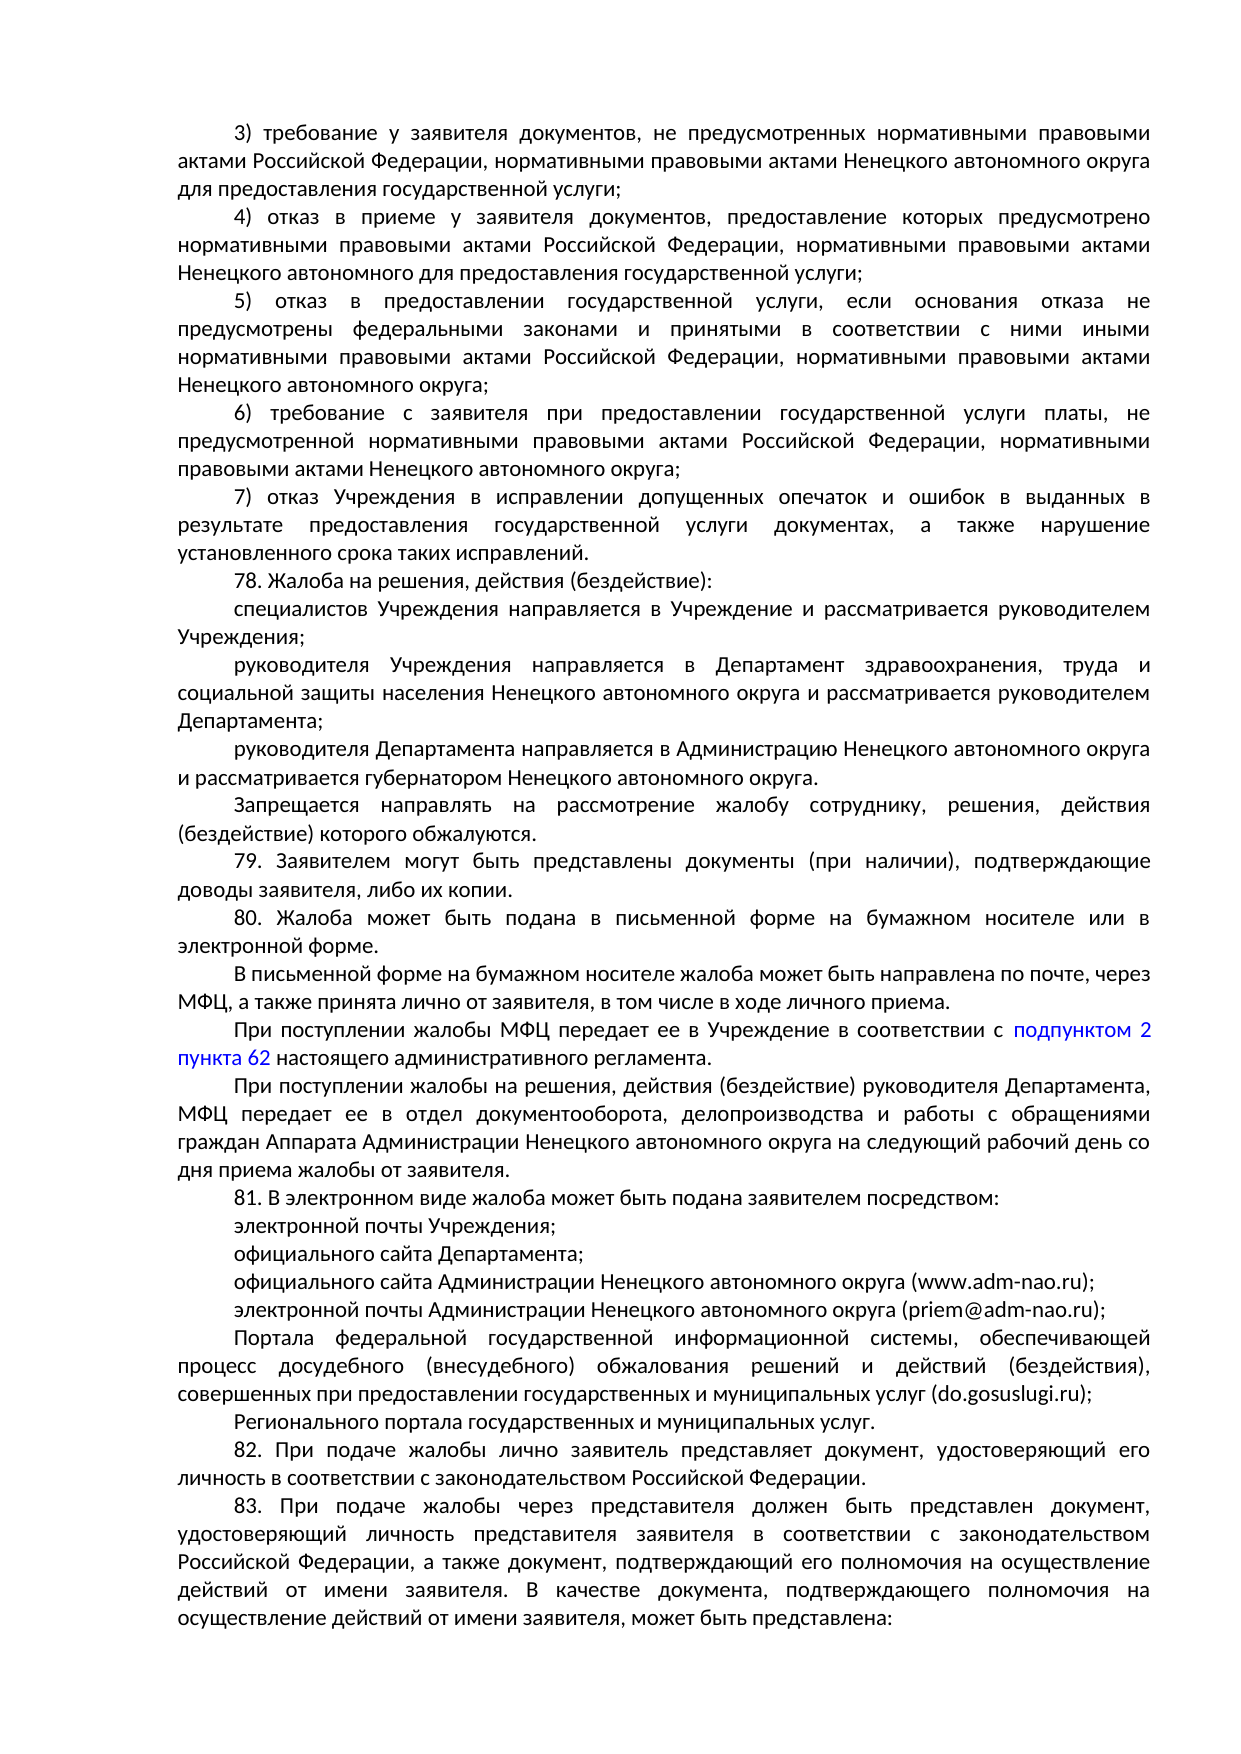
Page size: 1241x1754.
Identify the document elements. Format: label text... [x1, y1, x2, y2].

text 5) отказ в предоставлении государственной услуги, если основания отказа не предусмотрены федеральными законами и принятыми в соответствии с ними иными нормативными правовыми актами Российской Федерации, нормативными правовыми актами Ненецкого автономного округа; [177, 286, 1152, 398]
text 3) требование у заявителя документов, не предусмотренных нормативными правовыми актами Российской Федерации, нормативными правовыми актами Ненецкого автономного округа для предоставления государственной услуги; [177, 118, 1152, 202]
text руководителя Учреждения направляется в Департамент здравоохранения, труда и социальной защиты населения Ненецкого автономного округа и рассматривается руководителем Департамента; [177, 651, 1152, 734]
text При поступлении жалобы МФЦ передает ее в Учреждение в соответствии с подпунктом 2 пункта 62 настоящего административного регламента. [177, 1015, 1152, 1071]
text При поступлении жалобы на решения, действия (бездействие) руководителя Департамента, МФЦ передает ее в отдел документооборота, делопроизводства и работы с обращениями граждан Аппарата Администрации Ненецкого автономного округа на следующий рабочий день со дня приема жалобы от заявителя. [177, 1071, 1152, 1183]
text Регионального портала государственных и муниципальных услуг. [177, 1407, 1152, 1435]
text Запрещается направлять на рассмотрение жалобу сотруднику, решения, действия (бездействие) которого обжалуются. [177, 791, 1152, 847]
text официального сайта Департамента; [177, 1239, 1152, 1267]
text специалистов Учреждения направляется в Учреждение и рассматривается руководителем Учреждения; [177, 594, 1152, 651]
text 79. Заявителем могут быть представлены документы (при наличии), подтверждающие доводы заявителя, либо их копии. [177, 847, 1152, 903]
text Портала федеральной государственной информационной системы, обеспечивающей процесс досудебного (внесудебного) обжалования решений и действий (бездействия), совершенных при предоставлении государственных и муниципальных услуг (do.gosuslugi.ru); [177, 1323, 1152, 1407]
text 7) отказ Учреждения в исправлении допущенных опечаток и ошибок в выданных в результате предоставления государственной услуги документах, а также нарушение установленного срока таких исправлений. [177, 482, 1152, 566]
text В письменной форме на бумажном носителе жалоба может быть направлена по почте, через МФЦ, а также принята лично от заявителя, в том числе в ходе личного приема. [177, 959, 1152, 1015]
text официального сайта Администрации Ненецкого автономного округа (www.adm-nao.ru); [177, 1267, 1152, 1295]
text 4) отказ в приеме у заявителя документов, предоставление которых предусмотрено нормативными правовыми актами Российской Федерации, нормативными правовыми актами Ненецкого автономного для предоставления государственной услуги; [177, 202, 1152, 286]
text 81. В электронном виде жалоба может быть подана заявителем посредством: [177, 1183, 1152, 1211]
text электронной почты Администрации Ненецкого автономного округа (priem@adm-nao.ru); [177, 1295, 1152, 1323]
text 78. Жалоба на решения, действия (бездействие): [177, 566, 1152, 594]
text электронной почты Учреждения; [177, 1211, 1152, 1239]
text 83. При подаче жалобы через представителя должен быть представлен документ, удостоверяющий личность представителя заявителя в соответствии с законодательством Российской Федерации, а также документ, подтверждающий его полномочия на осуществление действий от имени заявителя. В качестве документа, подтверждающего полномочия на осуществление действий от имени заявителя, может быть представлена: [177, 1491, 1152, 1631]
text 80. Жалоба может быть подана в письменной форме на бумажном носителе или в электронной форме. [177, 903, 1152, 959]
text руководителя Департамента направляется в Администрацию Ненецкого автономного округа и рассматривается губернатором Ненецкого автономного округа. [177, 734, 1152, 791]
text 82. При подаче жалобы лично заявитель представляет документ, удостоверяющий его личность в соответствии с законодательством Российской Федерации. [177, 1435, 1152, 1491]
text 6) требование с заявителя при предоставлении государственной услуги платы, не предусмотренной нормативными правовыми актами Российской Федерации, нормативными правовыми актами Ненецкого автономного округа; [177, 398, 1152, 482]
